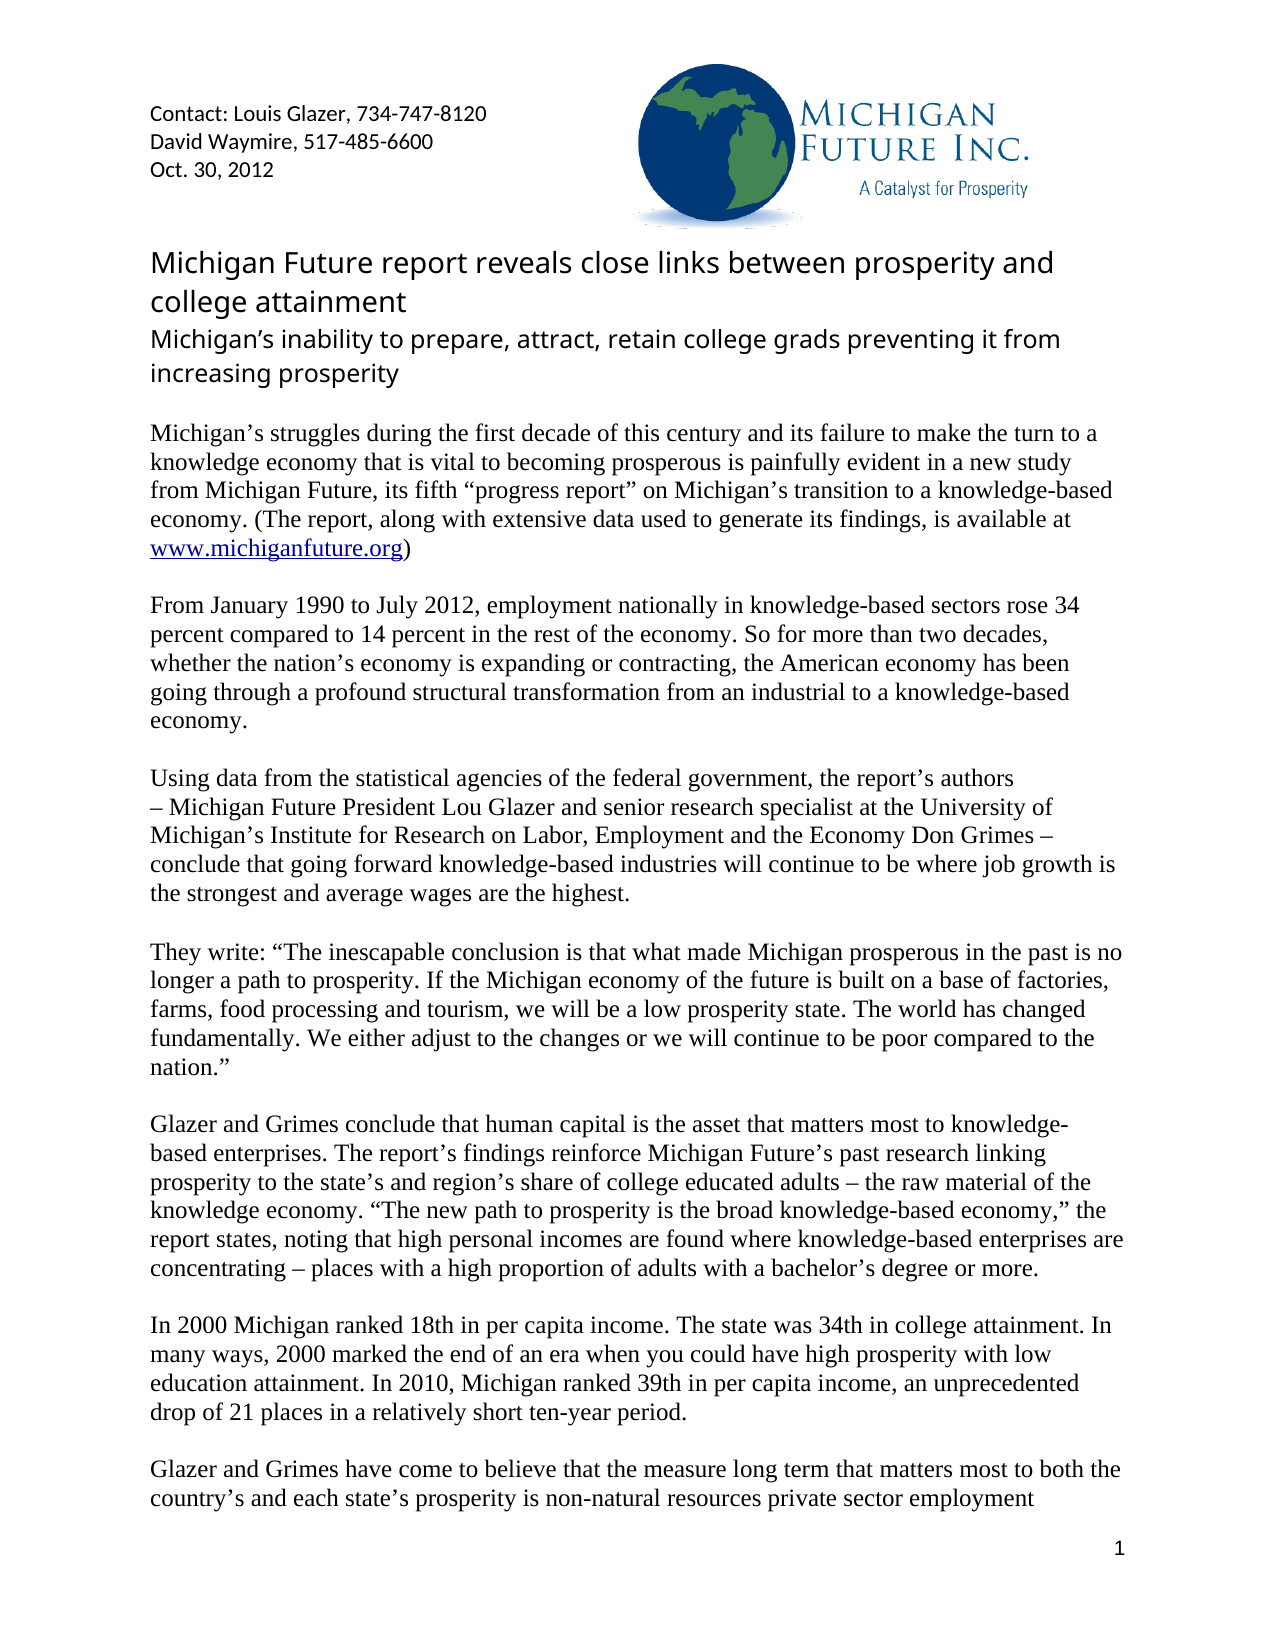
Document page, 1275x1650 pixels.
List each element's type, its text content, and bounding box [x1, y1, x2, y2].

text In 2000 Michigan ranked 18th in per capita income. The state was 34th in college attainment. In many ways, 2000 marked the end of an era when you could have high prosperity with low education attainment. In 2010, Michigan ranked 39th in per capita income, an unprecedented drop of 21 places in a relatively short ten-year period. [150, 1310, 1125, 1425]
text Michigan’s struggles during the first decade of this century and its failure to make the turn to a knowledge economy that is vital to becoming prosperous is painfully evident in a new study from Michigan Future, its fifth “progress report” on Michigan’s transition to a knowledge-based economy. (The report, along with extensive data used to generate its findings, is available at www.michiganfuture.org) [150, 418, 1125, 562]
picture [631, 183, 1032, 229]
text Glazer and Grimes conclude that human capital is the asset that matters most to knowledge-based enterprises. The report’s findings reinforce Michigan Future’s past research linking prosperity to the state’s and region’s share of college educated adults – the raw material of the knowledge economy. “The new path to prosperity is the broad knowledge-based economy,” the report states, noting that high personal incomes are found where knowledge-based enterprises are concentrating – places with a high proportion of adults with a bachelor’s degree or more. [150, 1109, 1125, 1282]
text David Waymire, 517-485-6600 [150, 127, 1125, 155]
text Michigan’s inability to prepare, attract, retain college grads preventing it from increasing prosperity [150, 321, 1125, 389]
text Contact: Louis Glazer, 734-747-8120 [150, 99, 1125, 127]
text Using data from the statistical agencies of the federal government, the report’s authors – Michigan Future President Lou Glazer and senior research specialist at the University of Michigan’s Institute for Research on Labor, Employment and the Economy Don Grimes – conclude that going forward knowledge-based industries will continue to be where job growth is the strongest and average wages are the highest. [150, 763, 1125, 907]
text Michigan Future report reveals close links between prosperity and college attainment [150, 242, 1125, 321]
text Oct. 30, 2012 [150, 155, 1125, 183]
picture [631, 64, 1032, 99]
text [150, 1454, 1125, 1512]
text They write: “The inescapable conclusion is that what made Michigan prosperous in the past is no longer a path to prosperity. If the Michigan economy of the future is built on a base of factories, farms, food processing and tourism, we will be a low prosperity state. The world has changed fundamentally. We either adjust to the changes or we will continue to be poor compared to the nation.” [150, 937, 1125, 1080]
text From January 1990 to July 2012, employment nationally in knowledge-based sectors rose 34 percent compared to 14 percent in the rest of the economy. So for more than two decades, whether the nation’s economy is expanding or contracting, the American economy has been going through a profound structural transformation from an industrial to a knowledge-based economy. [150, 591, 1125, 734]
